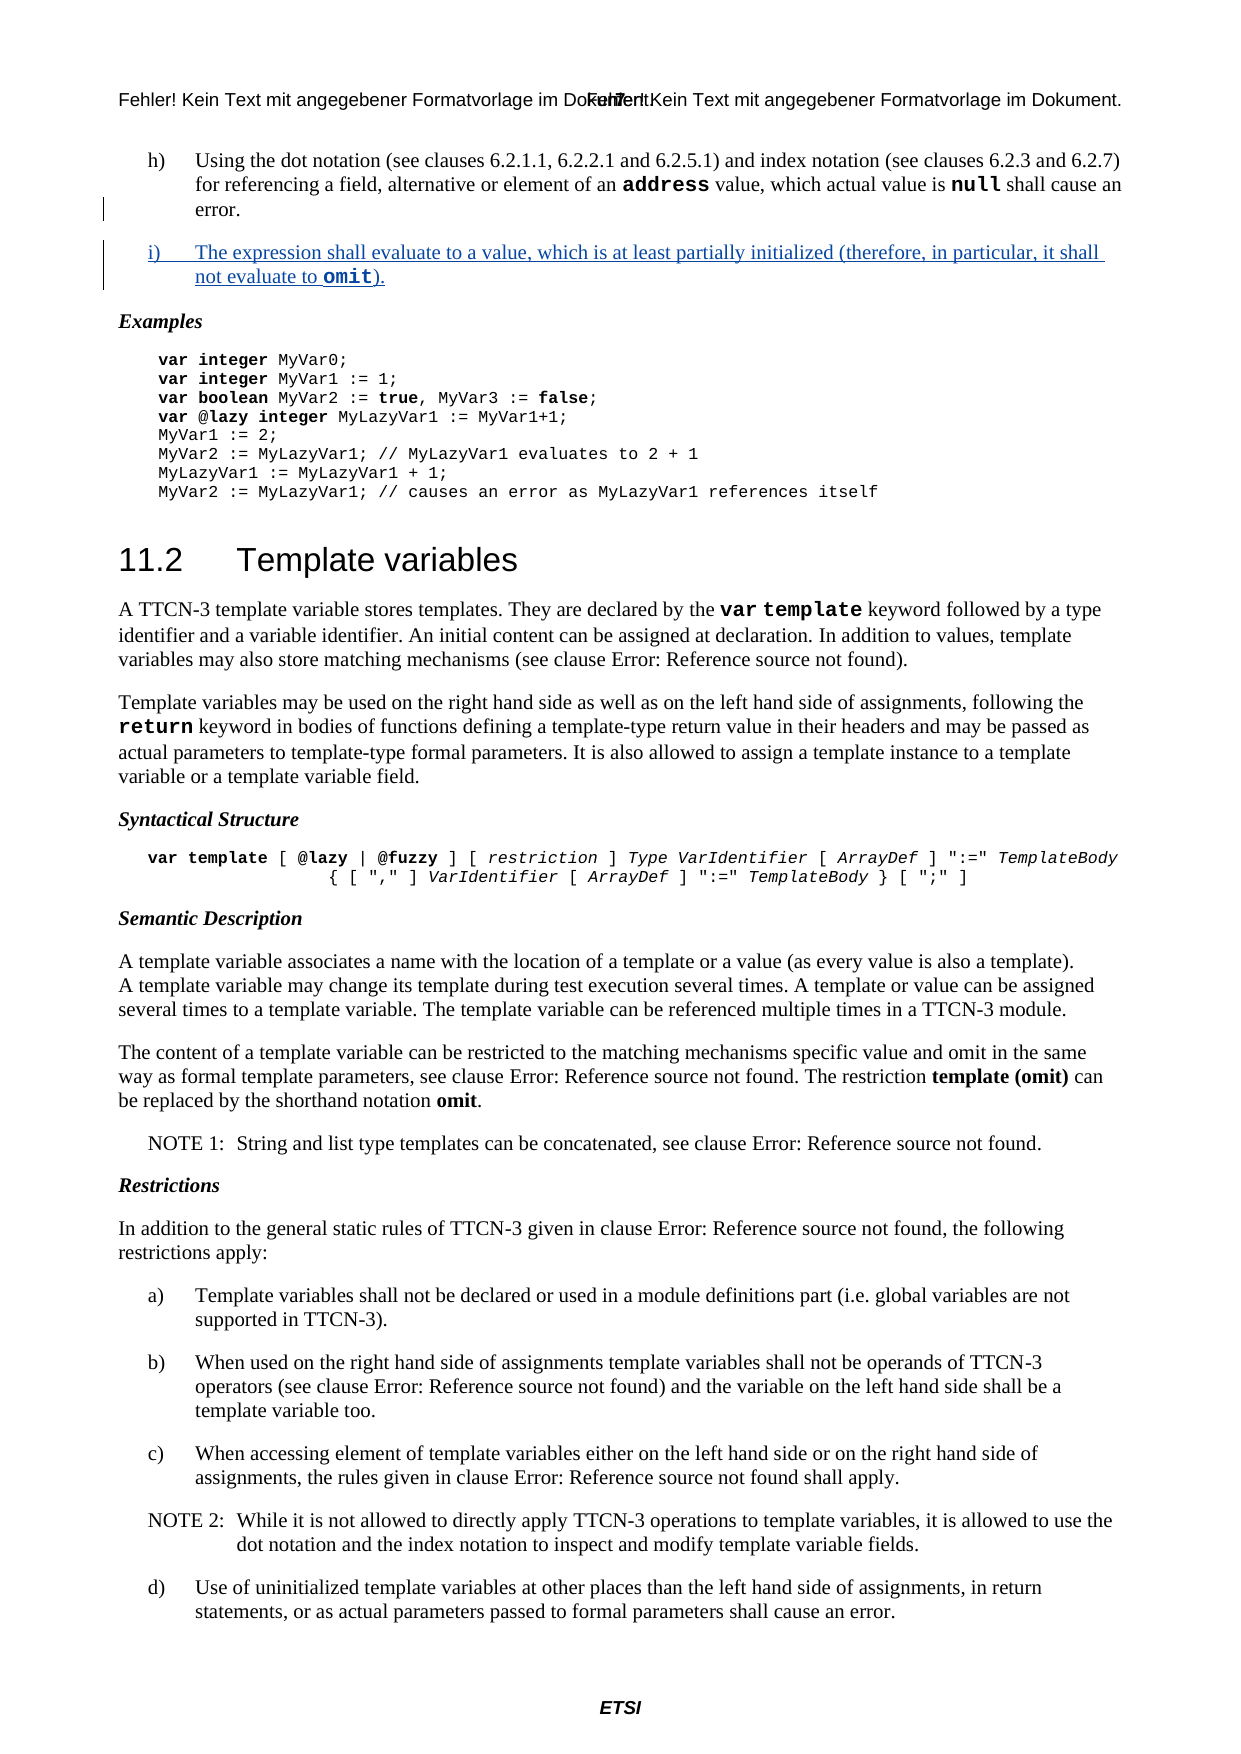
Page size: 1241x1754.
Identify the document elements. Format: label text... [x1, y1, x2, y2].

subtitle 11.2 Template variables [118, 540, 1122, 578]
text { [ "," ] VarIdentifier [ ArrayDef ] ":=" TemplateBody } [ ";" ] [148, 868, 1122, 887]
text var integer MyVar0; [118, 352, 1122, 370]
text A template variable associates a name with the location of a template or a value (as every value is also a template). A template variable may change its template during test execution several times. A template or value can be assigned several times to a template variable. The template variable can be referenced multiple times in a TTCN-3 module. [118, 949, 1122, 1021]
text Examples [118, 309, 1122, 333]
text Semantic Description [118, 906, 1122, 930]
text MyVar2 := MyLazyVar1; // causes an error as MyLazyVar1 references itself [118, 483, 1122, 502]
text Syntactical Structure [118, 806, 1122, 831]
text MyLazyVar1 := MyLazyVar1 + 1; [118, 465, 1122, 483]
text var template [ @lazy | @fuzzy ] [ restriction ] Type VarIdentifier [ ArrayDef ] ":=" TemplateBody [148, 849, 1122, 868]
text a) Template variables shall not be declared or used in a module definitions part (i.e. global variables are not supported in TTCN-3). [148, 1283, 1122, 1331]
text d) Use of uninitialized template variables at other places than the left hand side of assignments, in return statements, or as actual parameters passed to formal parameters shall cause an error. [148, 1574, 1122, 1623]
text h) Using the dot notation (see clauses 6.2.1.1, 6.2.2.1 and 6.2.5.1) and index notation (see clauses 6.2.3 and 6.2.7) for referencing a field, alternative or element of an address value, which actual value is null shall cause an error. [148, 148, 1122, 221]
text MyVar2 := MyLazyVar1; // MyLazyVar1 evaluates to 2 + 1 [118, 446, 1122, 465]
text Restrictions [118, 1173, 1122, 1197]
text Template variables may be used on the right hand side as well as on the left hand side of assignments, following the return keyword in bodies of functions defining a template-type return value in their headers and may be passed as actual parameters to template-type formal parameters. It is also allowed to assign a template instance to a template variable or a template variable field. [118, 690, 1122, 788]
text var @lazy integer MyLazyVar1 := MyVar1+1; [118, 408, 1122, 427]
text var integer MyVar1 := 1; [118, 370, 1122, 389]
text NOTE 2: While it is not allowed to directly apply TTCN-3 operations to template variables, it is allowed to use the dot notation and the index notation to inspect and modify template variable fields. [148, 1508, 1122, 1556]
text MyVar1 := 2; [118, 427, 1122, 446]
text var boolean MyVar2 := true, MyVar3 := false; [118, 389, 1122, 408]
